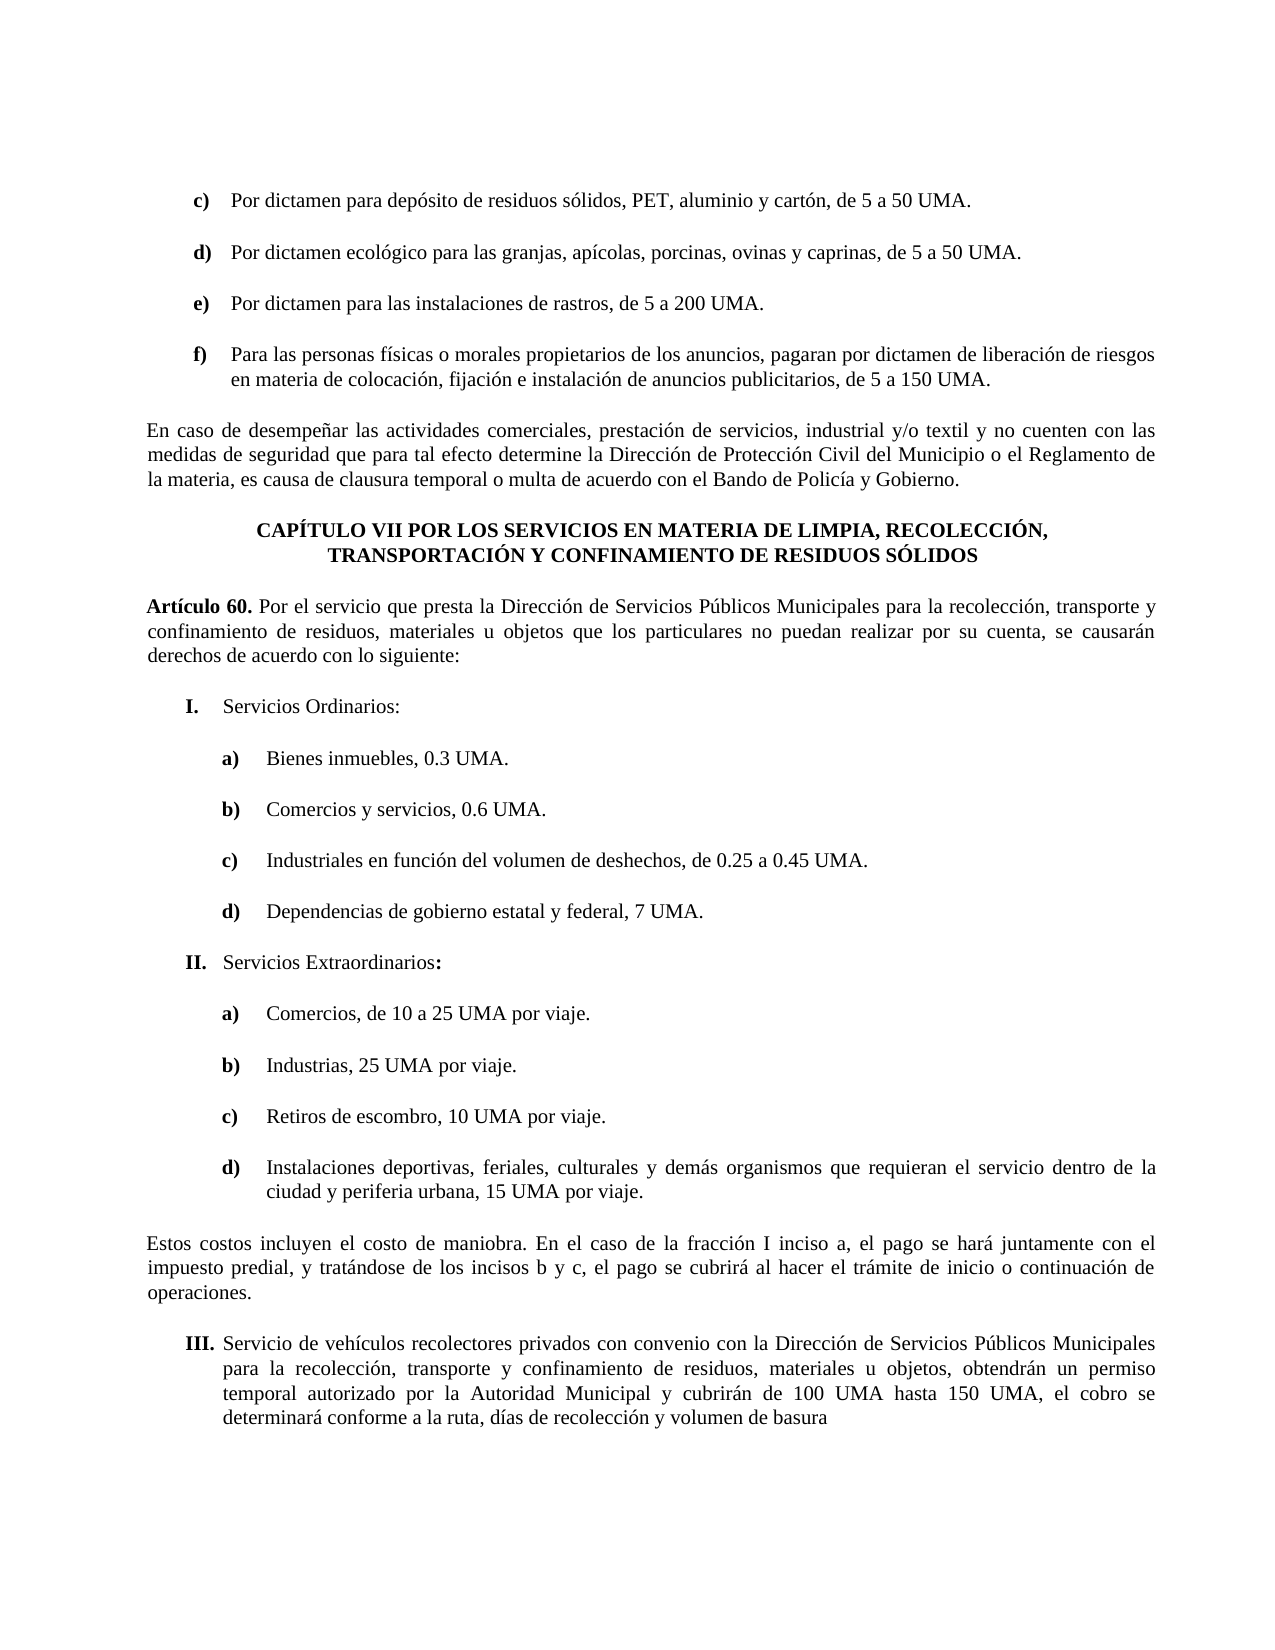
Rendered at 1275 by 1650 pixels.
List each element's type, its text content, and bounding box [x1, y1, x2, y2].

list Dependencias de gobierno estatal y federal, 7 UMA. [222, 899, 1157, 923]
list Retiros de escombro, 10 UMA por viaje. [222, 1104, 1157, 1128]
text En caso de desempeñar las actividades comerciales, prestación de servicios, industrial y/o textil y no cuenten con las medidas de seguridad que para tal efecto determine la Dirección de Protección Civil del Municipio o el Reglamento de la materia, es causa de clausura temporal o multa de acuerdo con el Bando de Policía y Gobierno. [146, 418, 1157, 491]
list Servicio de vehículos recolectores privados con convenio con la Dirección de Servicios Públicos Municipales para la recolección, transporte y confinamiento de residuos, materiales u objetos, obtendrán un permiso temporal autorizado por la Autoridad Municipal y cubrirán de 100 UMA hasta 150 UMA, el cobro se determinará conforme a la ruta, días de recolección y volumen de basura [185, 1331, 1157, 1429]
list Servicios Ordinarios: [185, 694, 1157, 718]
subtitle CAPÍTULO VII POR LOS SERVICIOS EN MATERIA DE LIMPIA, RECOLECCIÓN, TRANSPORTACIÓN Y CONFINAMIENTO DE RESIDUOS SÓLIDOS [172, 518, 1133, 567]
list Por dictamen para depósito de residuos sólidos, PET, aluminio y cartón, de 5 a 50 UMA. [193, 188, 1157, 212]
list Industriales en función del volumen de deshechos, de 0.25 a 0.45 UMA. [222, 848, 1157, 872]
list Comercios y servicios, 0.6 UMA. [222, 797, 1157, 821]
list Instalaciones deportivas, feriales, culturales y demás organismos que requieran el servicio dentro de la ciudad y periferia urbana, 15 UMA por viaje. [222, 1155, 1157, 1203]
text Artículo 60. Por el servicio que presta la Dirección de Servicios Públicos Municipales para la recolección, transporte y confinamiento de residuos, materiales u objetos que los particulares no puedan realizar por su cuenta, se causarán derechos de acuerdo con lo siguiente: [146, 594, 1157, 667]
list Por dictamen ecológico para las granjas, apícolas, porcinas, ovinas y caprinas, de 5 a 50 UMA. [193, 239, 1157, 264]
text Estos costos incluyen el costo de maniobra. En el caso de la fracción I inciso a, el pago se hará juntamente con el impuesto predial, y tratándose de los incisos b y c, el pago se cubrirá al hacer el trámite de inicio o continuación de operaciones. [146, 1231, 1157, 1304]
list Servicios Extraordinarios: [185, 950, 1157, 974]
list Bienes inmuebles, 0.3 UMA. [222, 746, 1157, 770]
list Comercios, de 10 a 25 UMA por viaje. [222, 1001, 1157, 1025]
list Industrias, 25 UMA por viaje. [222, 1052, 1157, 1077]
list Por dictamen para las instalaciones de rastros, de 5 a 200 UMA. [193, 291, 1157, 315]
list Para las personas físicas o morales propietarios de los anuncios, pagaran por dictamen de liberación de riesgos en materia de colocación, fijación e instalación de anuncios publicitarios, de 5 a 150 UMA. [193, 342, 1157, 391]
